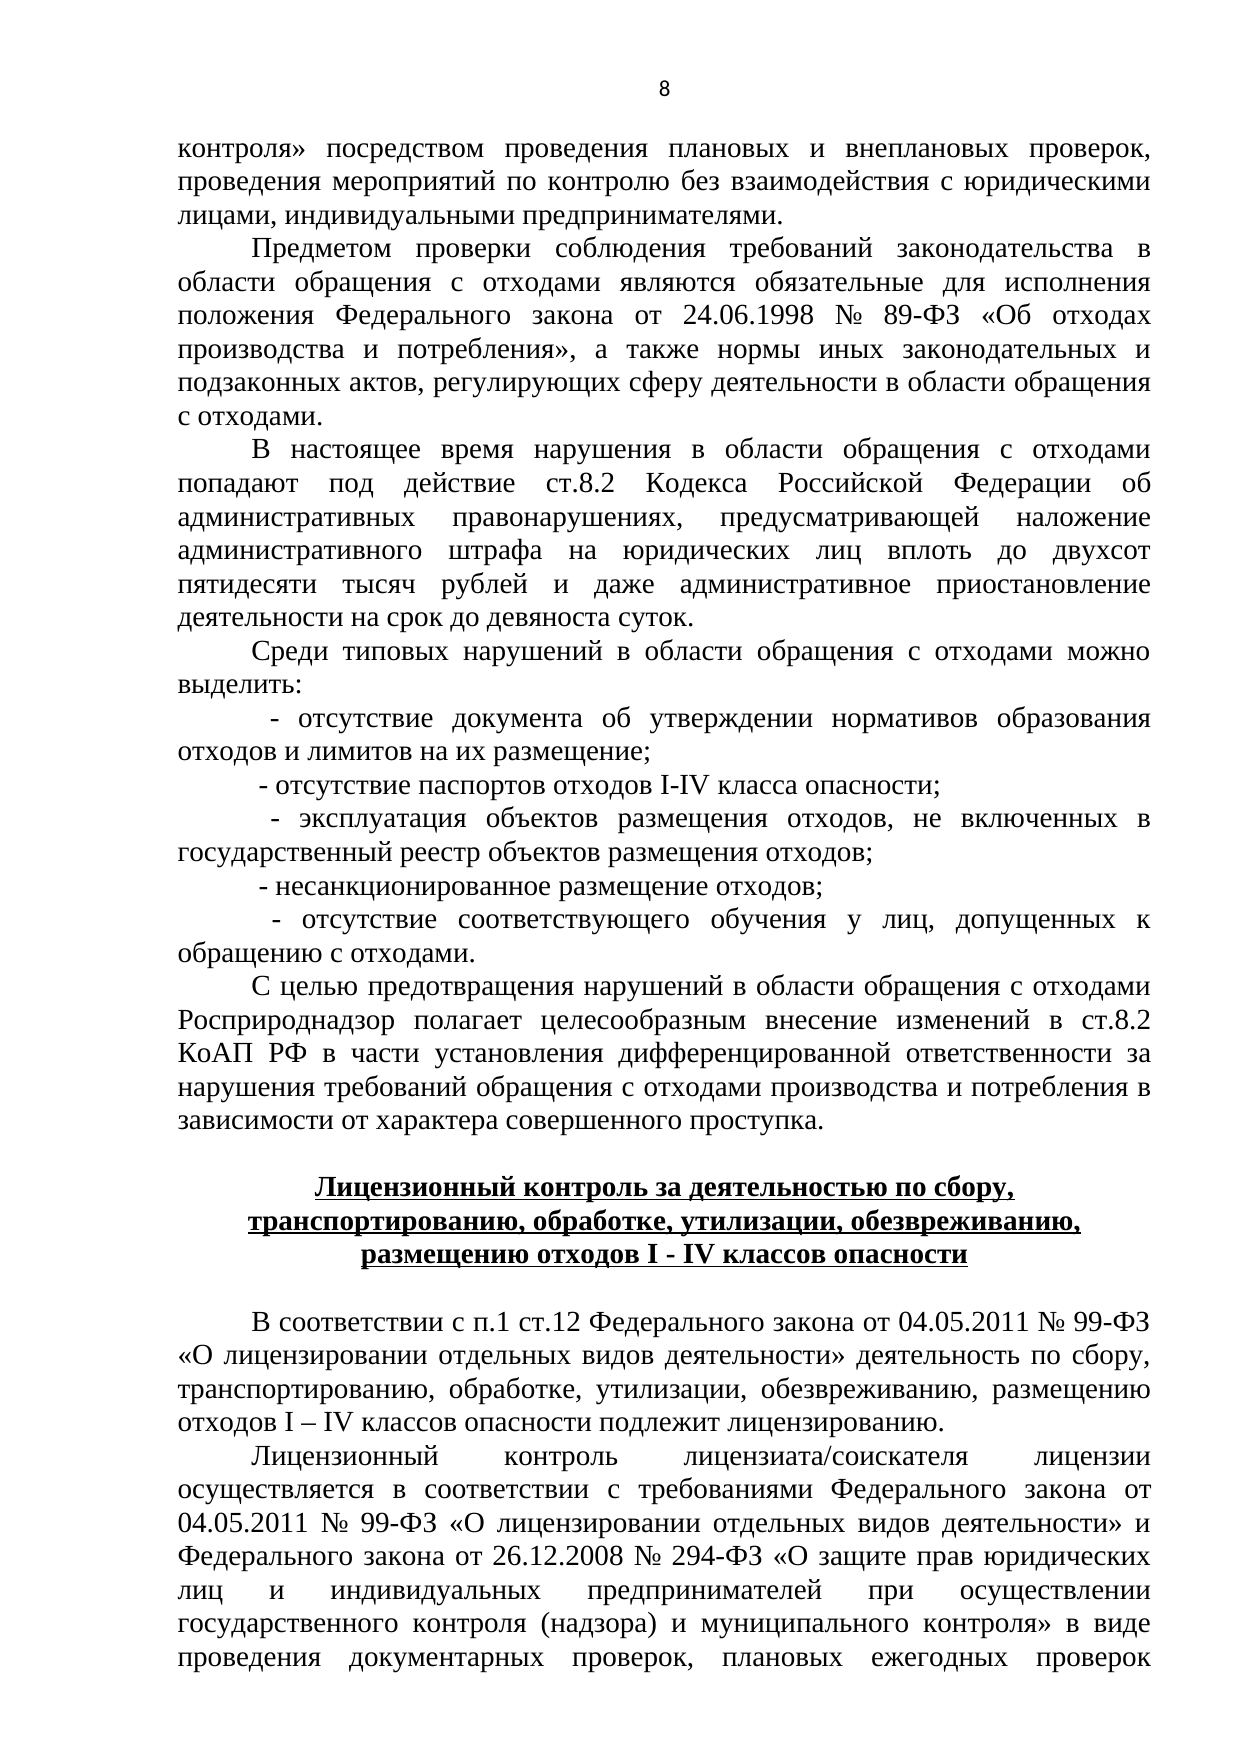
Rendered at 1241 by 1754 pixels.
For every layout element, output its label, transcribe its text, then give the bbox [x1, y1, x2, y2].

text - отсутствие паспортов отходов I-IV класса опасности; [177, 767, 1152, 801]
text В соответствии с п.1 ст.12 Федерального закона от 04.05.2011 № 99-ФЗ «О лицензировании отдельных видов деятельности» деятельность по сбору, транспортированию, обработке, утилизации, обезвреживанию, размещению отходов I – IV классов опасности подлежит лицензированию. [177, 1304, 1152, 1438]
text - отсутствие документа об утверждении нормативов образования отходов и лимитов на их размещение; [177, 700, 1152, 767]
text - эксплуатация объектов размещения отходов, не включенных в государственный реестр объектов размещения отходов; [177, 801, 1152, 868]
text Предметом проверки соблюдения требований законодательства в области обращения с отходами являются обязательные для исполнения положения Федерального закона от 24.06.1998 № 89-ФЗ «Об отходах производства и потребления», а также нормы иных законодательных и подзаконных актов, регулирующих сферу деятельности в области обращения с отходами. [177, 230, 1152, 432]
text - отсутствие соответствующего обучения у лиц, допущенных к обращению с отходами. [177, 901, 1152, 968]
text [177, 130, 1152, 230]
text С целью предотвращения нарушений в области обращения с отходами Росприроднадзор полагает целесообразным внесение изменений в ст.8.2 КоАП РФ в части установления дифференцированной ответственности за нарушения требований обращения с отходами производства и потребления в зависимости от характера совершенного проступка. [177, 968, 1152, 1136]
text Среди типовых нарушений в области обращения с отходами можно выделить: [177, 633, 1152, 700]
text - несанкционированное размещение отходов; [177, 868, 1152, 901]
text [177, 1438, 1152, 1673]
text В настоящее время нарушения в области обращения с отходами попадают под действие ст.8.2 Кодекса Российской Федерации об административных правонарушениях, предусматривающей наложение административного штрафа на юридических лиц вплоть до двухсот пятидесяти тысяч рублей и даже административное приостановление деятельности на срок до девяноста суток. [177, 432, 1152, 633]
text Лицензионный контроль за деятельностью по сбору, транспортированию, обработке, утилизации, обезвреживанию, размещению отходов I - IV классов опасности [177, 1169, 1152, 1270]
